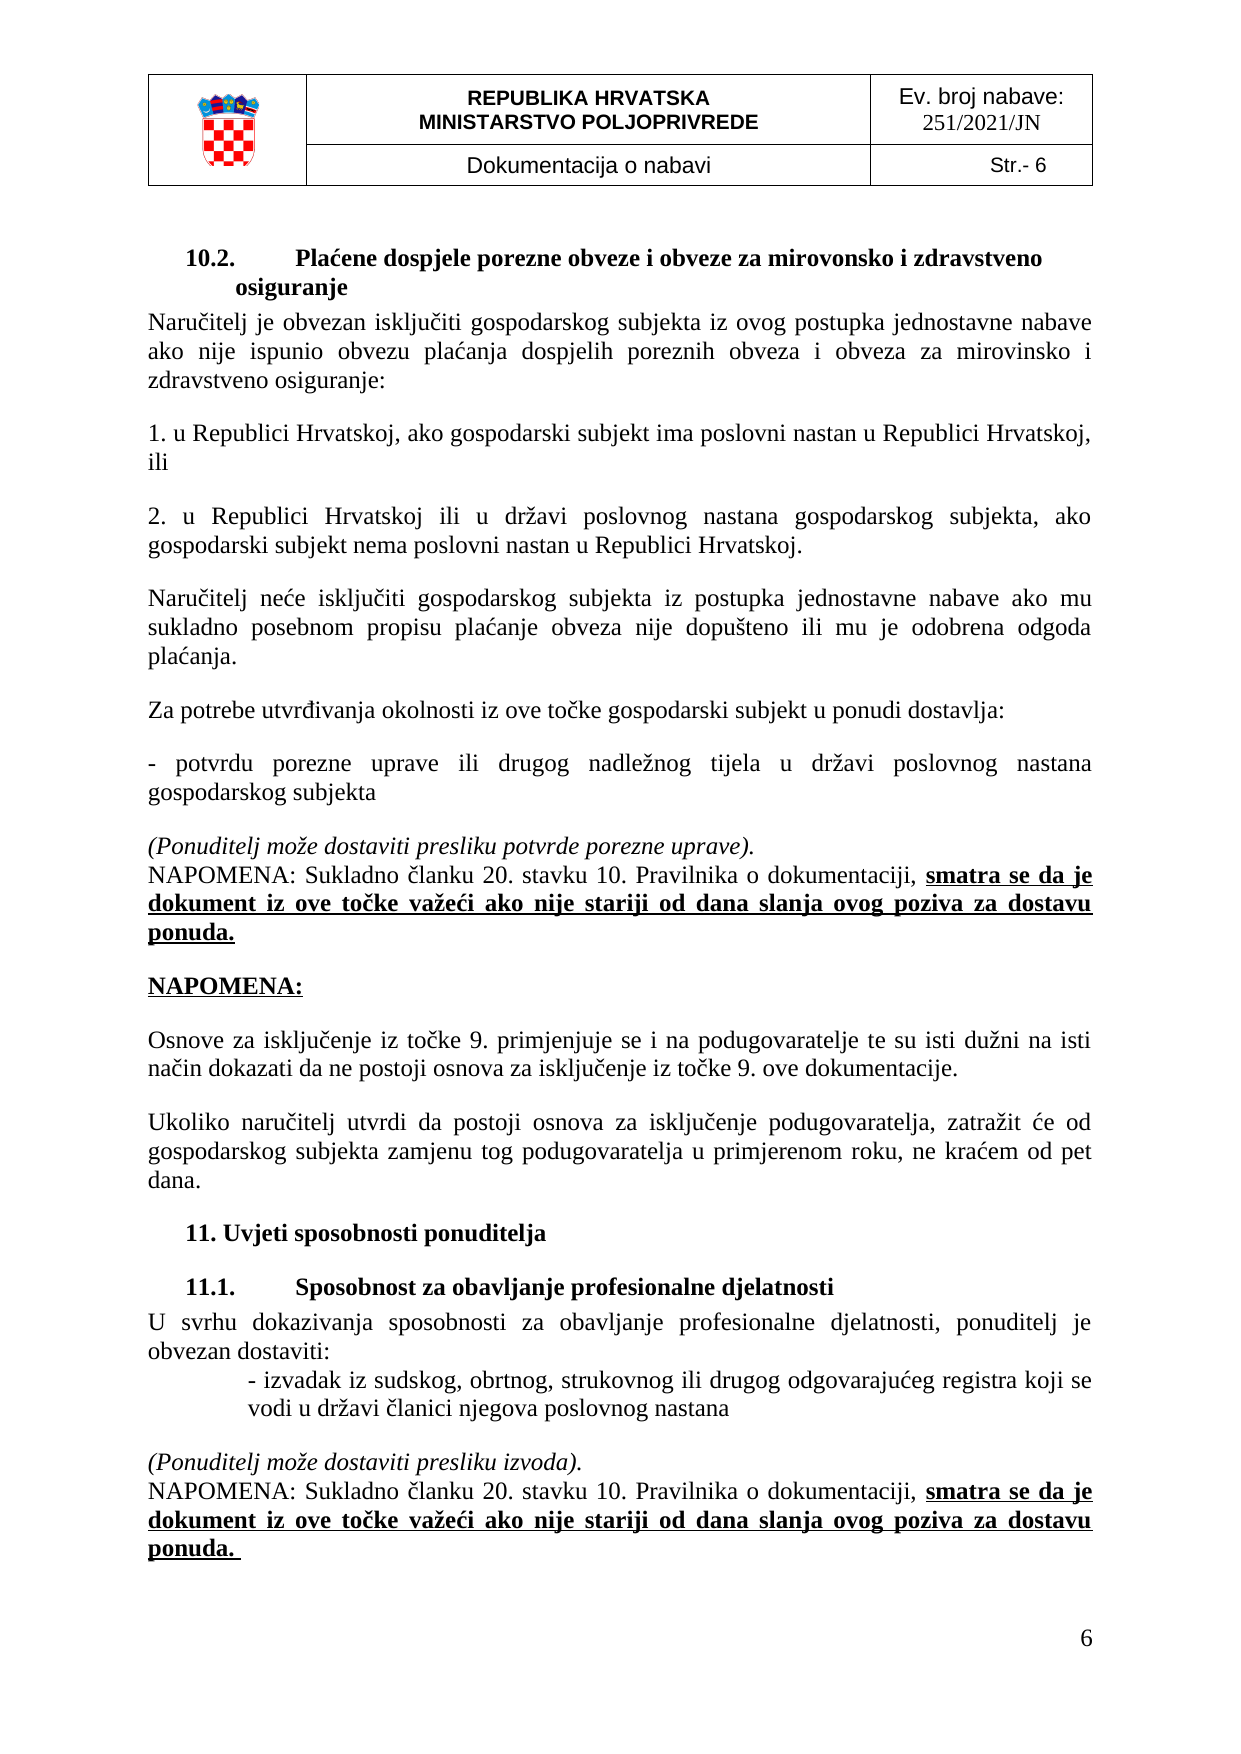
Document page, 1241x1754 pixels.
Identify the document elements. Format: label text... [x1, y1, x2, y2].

text (Ponuditelj može dostaviti presliku izvoda). [148, 1447, 1092, 1476]
text (Ponuditelj može dostaviti presliku potvrde porezne uprave). [148, 831, 1092, 860]
text 1. u Republici Hrvatskoj, ako gospodarski subjekt ima poslovni nastan u Republici Hrvatskoj, ili [148, 418, 1092, 476]
text NAPOMENA: Sukladno članku 20. stavku 10. Pravilnika o dokumentaciji, smatra se da je dokument iz ove točke važeći ako nije stariji od dana slanja ovog poziva za dostavu ponuda. [148, 1531, 1092, 1562]
text U svrhu dokazivanja sposobnosti za obavljanje profesionalne djelatnosti, ponuditelj je obvezan dostaviti: [148, 1307, 1092, 1365]
subtitle Plaćene dospjele porezne obveze i obveze za mirovonsko i zdravstveno osiguranje [185, 243, 1092, 301]
text 2. u Republici Hrvatskoj ili u državi poslovnog nastana gospodarskog subjekta, ako gospodarski subjekt nema poslovni nastan u Republici Hrvatskoj. [148, 501, 1092, 558]
text - izvadak iz sudskog, obrtnog, strukovnog ili drugog odgovarajućeg registra koji se vodi u državi članici njegova poslovnog nastana [248, 1365, 1092, 1422]
text - potvrdu porezne uprave ili drugog nadležnog tijela u državi poslovnog nastana gospodarskog subjekta [148, 748, 1092, 806]
text NAPOMENA: Sukladno članku 20. stavku 10. Pravilnika o dokumentaciji, smatra se da je dokument iz ove točke važeći ako nije stariji od dana slanja ovog poziva za dostavu ponuda. [148, 915, 1092, 946]
text Naručitelj je obvezan isključiti gospodarskog subjekta iz ovog postupka jednostavne nabave ako nije ispunio obvezu plaćanja dospjelih poreznih obveza i obveza za mirovinsko i zdravstveno osiguranje: [148, 307, 1092, 393]
subtitle Uvjeti sposobnosti ponuditelja [185, 1218, 1092, 1247]
text Za potrebe utvrđivanja okolnosti iz ove točke gospodarski subjekt u ponudi dostavlja: [148, 695, 1092, 723]
text Ukoliko naručitelj utvrdi da postoji osnova za isključenje podugovaratelja, zatražit će od gospodarskog subjekta zamjenu tog podugovaratelja u primjerenom roku, ne kraćem od pet dana. [148, 1107, 1092, 1193]
picture [197, 94, 260, 166]
text Naručitelj neće isključiti gospodarskog subjekta iz postupka jednostavne nabave ako mu sukladno posebnom propisu plaćanje obveza nije dopušteno ili mu je odobrena odgoda plaćanja. [148, 583, 1092, 670]
text NAPOMENA: Sukladno članku 20. stavku 10. Pravilnika o dokumentaciji, smatra se da je dokument iz ove točke važeći ako nije stariji od dana slanja ovog poziva za dostavu ponuda. [148, 1476, 1092, 1530]
text Osnove za isključenje iz točke 9. primjenjuje se i na podugovaratelje te su isti dužni na isti način dokazati da ne postoji osnova za isključenje iz točke 9. ove dokumentacije. [148, 1025, 1092, 1082]
subtitle Sposobnost za obavljanje profesionalne djelatnosti [185, 1272, 1092, 1301]
text NAPOMENA: Sukladno članku 20. stavku 10. Pravilnika o dokumentaciji, smatra se da je dokument iz ove točke važeći ako nije stariji od dana slanja ovog poziva za dostavu ponuda. [148, 860, 1092, 913]
text NAPOMENA: [148, 971, 1092, 1000]
